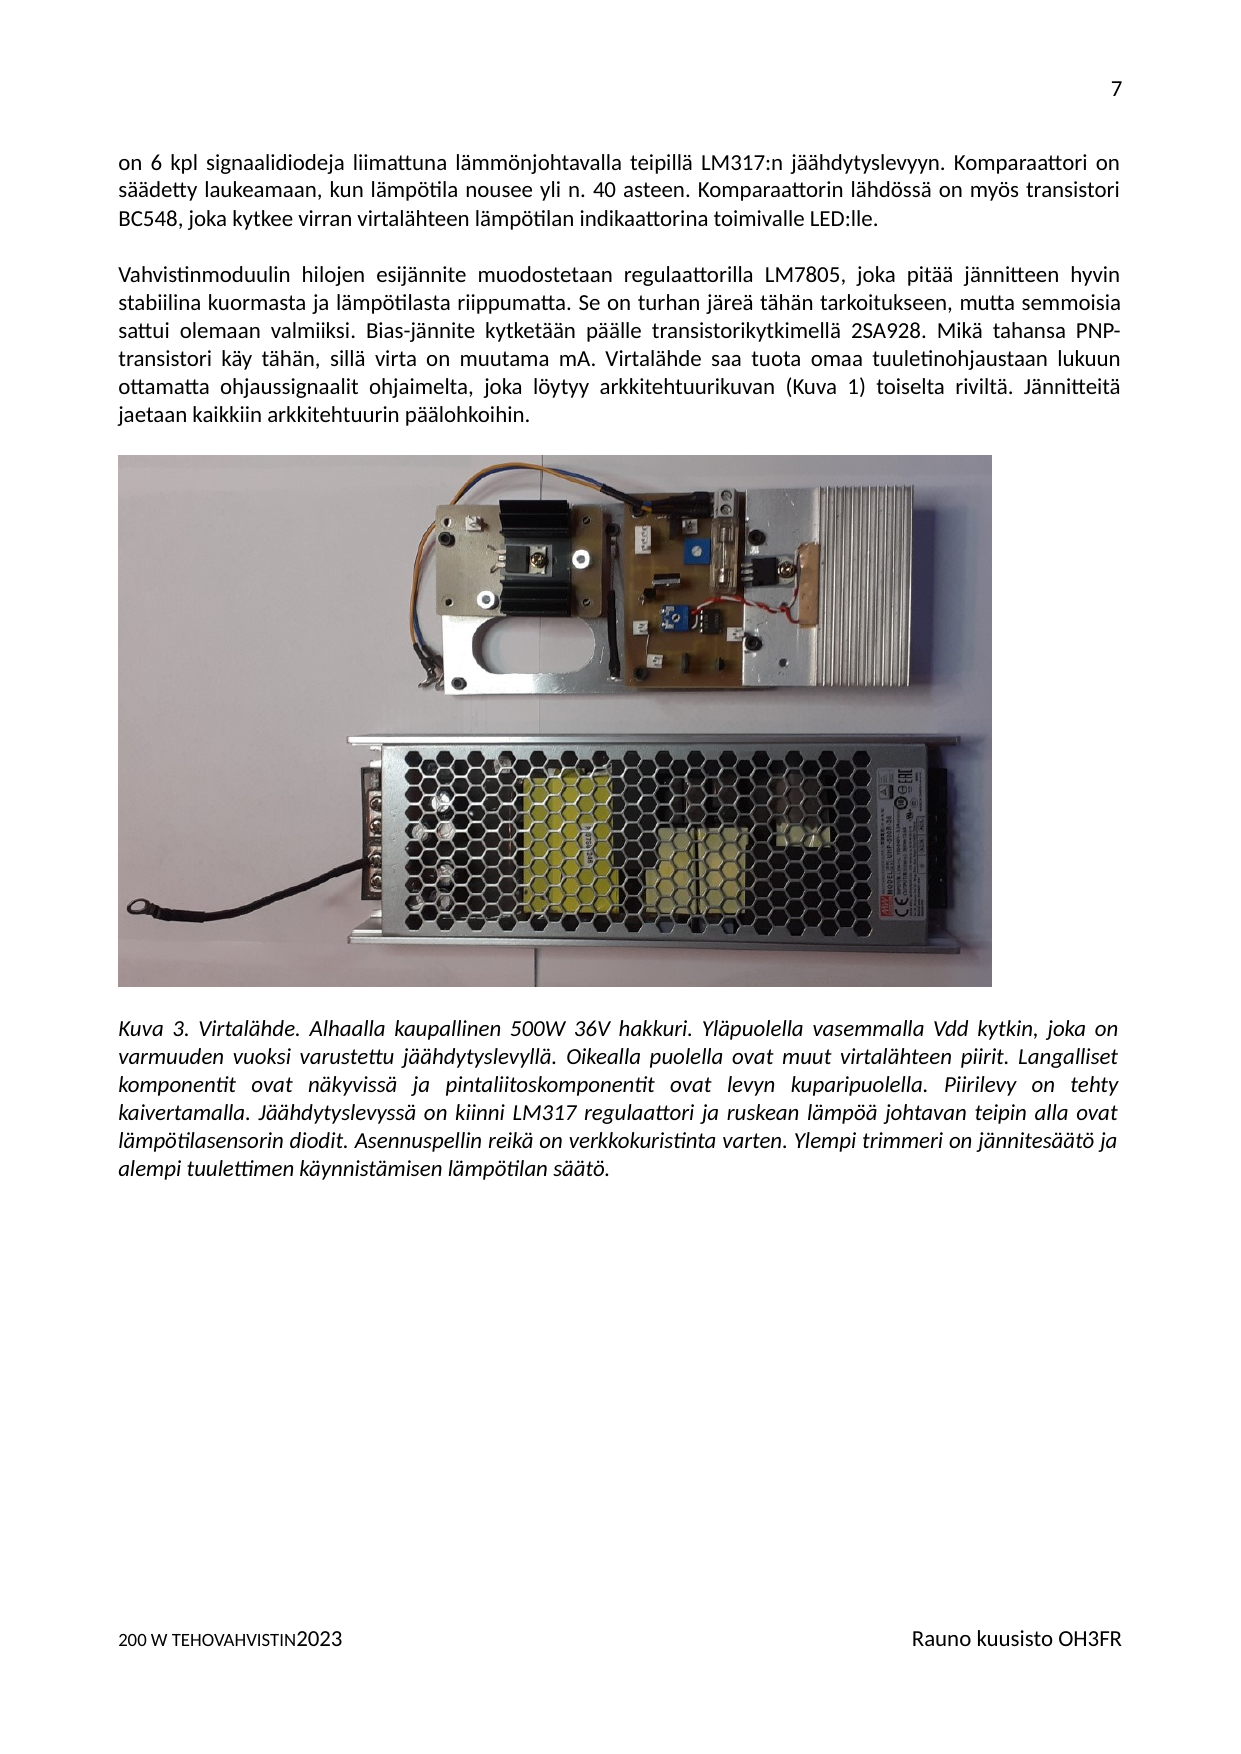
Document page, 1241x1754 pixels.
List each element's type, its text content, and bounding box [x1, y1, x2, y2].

picture [118, 455, 992, 987]
text Kuva 3. Virtalähde. Alhaalla kaupallinen 500W 36V hakkuri. Yläpuolella vasemmalla Vdd kytkin, joka on varmuuden vuoksi varustettu jäähdytyslevyllä. Oikealla puolella ovat muut virtalähteen piirit. Langalliset komponentit ovat näkyvissä ja pintaliitoskomponentit ovat levyn kuparipuolella. Piirilevy on tehty kaivertamalla. Jäähdytyslevyssä on kiinni LM317 regulaattori ja ruskean lämpöä johtavan teipin alla ovat lämpötilasensorin diodit. Asennuspellin reikä on verkkokuristinta varten. Ylempi trimmeri on jännitesäätö ja alempi tuulettimen käynnistämisen lämpötilan säätö. [118, 1014, 1122, 1182]
text Vahvistinmoduulin hilojen esijännite muodostetaan regulaattorilla LM7805, joka pitää jännitteen hyvin stabiilina kuormasta ja lämpötilasta riippumatta. Se on turhan järeä tähän tarkoitukseen, mutta semmoisia sattui olemaan valmiiksi. Bias-jännite kytketään päälle transistorikytkimellä 2SA928. Mikä tahansa PNP-transistori käy tähän, sillä virta on muutama mA. Virtalähde saa tuota omaa tuuletinohjaustaan lukuun ottamatta ohjaussignaalit ohjaimelta, joka löytyy arkkitehtuurikuvan (Kuva 1) toiselta riviltä. Jännitteitä jaetaan kaikkiin arkkitehtuurin päälohkoihin. [118, 260, 1122, 428]
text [118, 148, 1122, 232]
